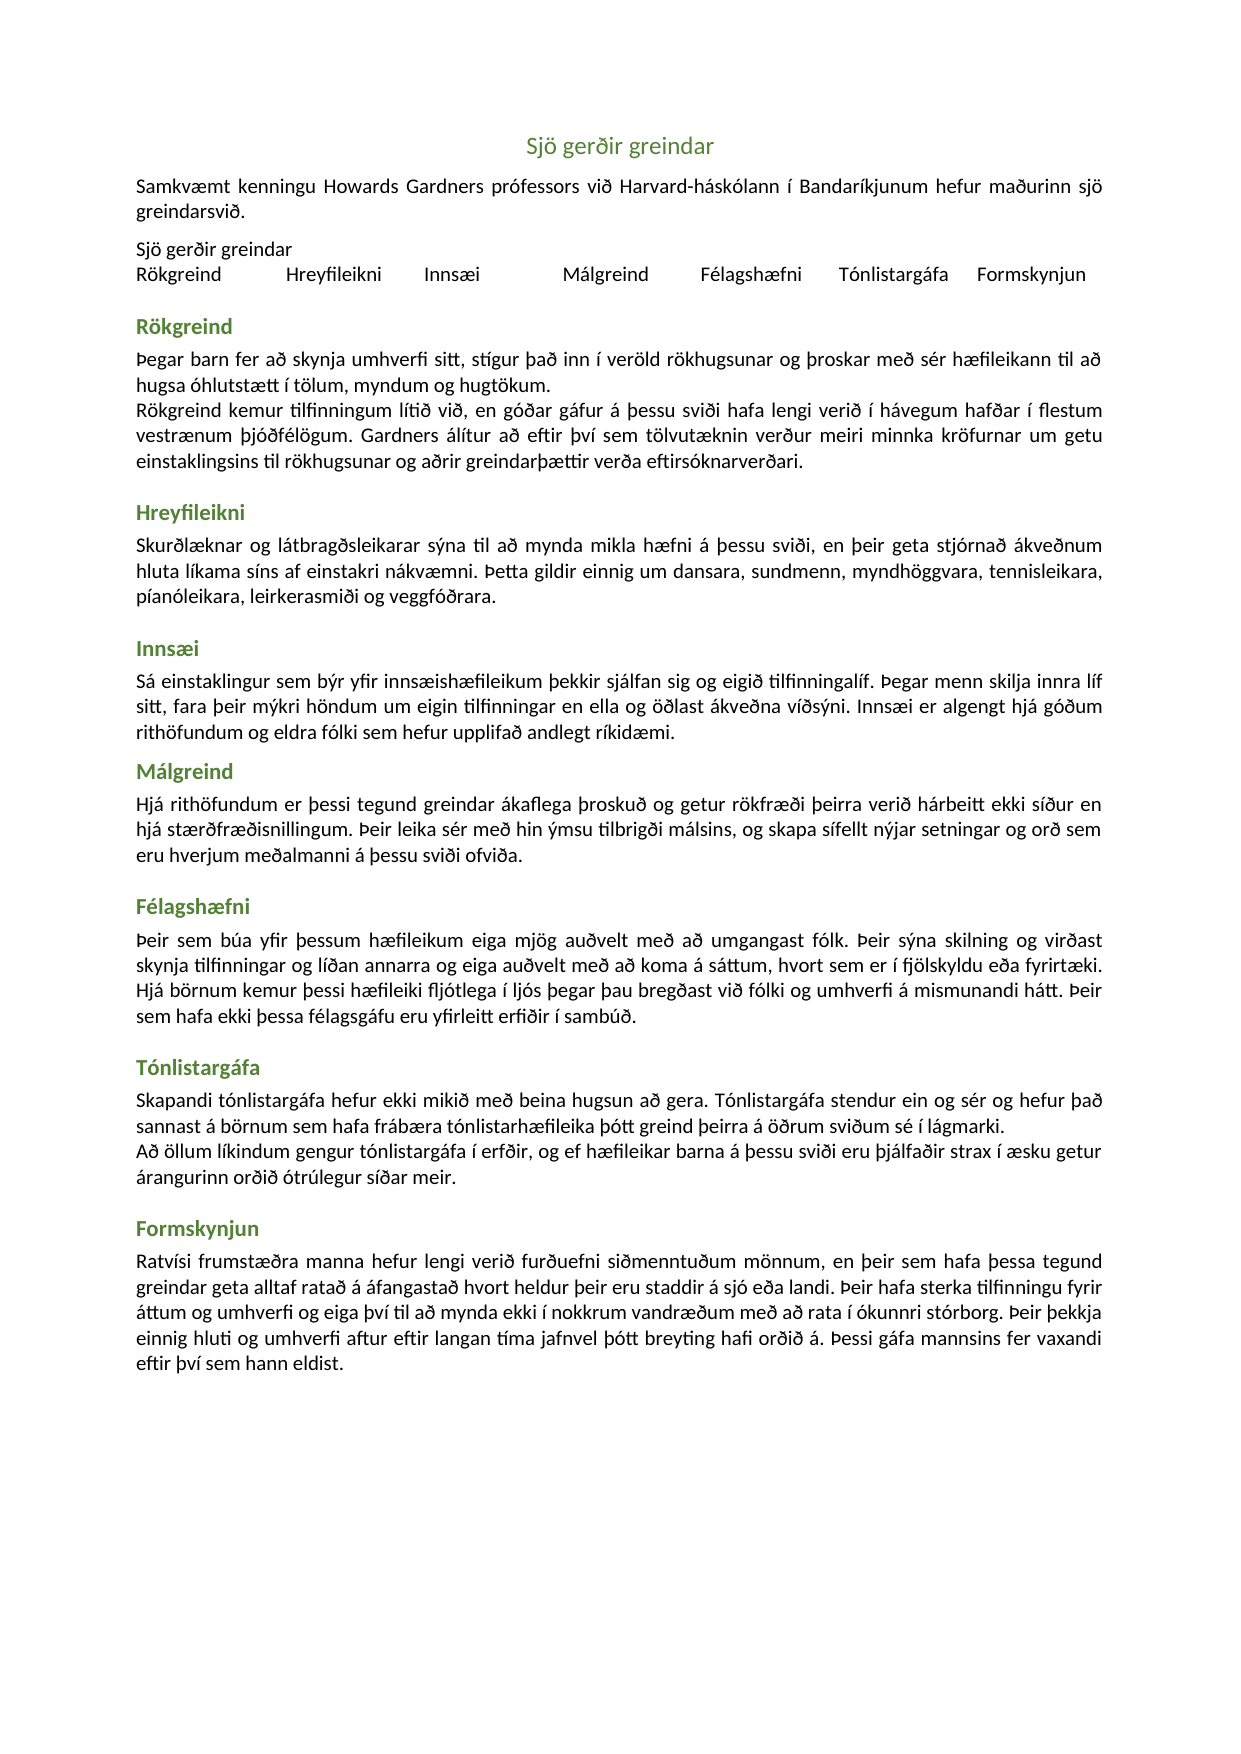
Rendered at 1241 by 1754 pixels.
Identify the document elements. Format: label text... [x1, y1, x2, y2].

text Þegar barn fer að skynja umhverfi sitt, stígur það inn í veröld rökhugsunar og þroskar með sér hæfileikann til að hugsa óhlutstætt í tölum, myndum og hugtökum. [136, 346, 1104, 397]
text Tónlistargáfa [136, 1053, 1104, 1081]
text Samkvæmt kenningu Howards Gardners prófessors við Harvard-háskólann í Bandaríkjunum hefur maðurinn sjö greindarsvið. [136, 173, 1104, 224]
text Skapandi tónlistargáfa hefur ekki mikið með beina hugsun að gera. Tónlistargáfa stendur ein og sér og hefur það sannast á börnum sem hafa frábæra tónlistarhæfileika þótt greind þeirra á öðrum sviðum sé í lágmarki. [136, 1088, 1104, 1138]
text Hreyfileikni [136, 498, 1104, 526]
text Innsæi [136, 634, 1104, 662]
text Formskynjun [136, 1214, 1104, 1242]
text Sjö gerðir greindar [136, 236, 1104, 262]
text Rökgreind Hreyfileikni Innsæi Málgreind Félagshæfni Tónlistargáfa Formskynjun [136, 262, 1104, 287]
text Sjö gerðir greindar [136, 130, 1104, 160]
text Rökgreind kemur tilfinningum lítið við, en góðar gáfur á þessu sviði hafa lengi verið í hávegum hafðar í flestum vestrænum þjóðfélögum. Gardners álítur að eftir því sem tölvutæknin verður meiri minnka kröfurnar um getu einstaklingsins til rökhugsunar og aðrir greindarþættir verða eftirsóknarverðari. [136, 397, 1104, 473]
text Rökgreind [136, 312, 1104, 340]
text Þeir sem búa yfir þessum hæfileikum eiga mjög auðvelt með að umgangast fólk. Þeir sýna skilning og virðast skynja tilfinningar og líðan annarra og eiga auðvelt með að koma á sáttum, hvort sem er í fjölskyldu eða fyrirtæki. Hjá börnum kemur þessi hæfileiki fljótlega í ljós þegar þau bregðast við fólki og umhverfi á mismunandi hátt. Þeir sem hafa ekki þessa félagsgáfu eru yfirleitt erfiðir í sambúð. [136, 927, 1104, 1028]
text Félagshæfni [136, 892, 1104, 921]
text Hjá rithöfundum er þessi tegund greindar ákaflega þroskuð og getur rökfræði þeirra verið hárbeitt ekki síður en hjá stærðfræðisnillingum. Þeir leika sér með hin ýmsu tilbrigði málsins, og skapa sífellt nýjar setningar og orð sem eru hverjum meðalmanni á þessu sviði ofviða. [136, 791, 1104, 867]
text Skurðlæknar og látbragðsleikarar sýna til að mynda mikla hæfni á þessu sviði, en þeir geta stjórnað ákveðnum hluta líkama síns af einstakri nákvæmni. Þetta gildir einnig um dansara, sundmenn, myndhöggvara, tennisleikara, píanóleikara, leirkerasmiði og veggfóðrara. [136, 533, 1104, 609]
text Málgreind [136, 757, 1104, 785]
text Ratvísi frumstæðra manna hefur lengi verið furðuefni siðmenntuðum mönnum, en þeir sem hafa þessa tegund greindar geta alltaf ratað á áfangastað hvort heldur þeir eru staddir á sjó eða landi. Þeir hafa sterka tilfinningu fyrir áttum og umhverfi og eiga því til að mynda ekki í nokkrum vandræðum með að rata í ókunnri stórborg. Þeir þekkja einnig hluti og umhverfi aftur eftir langan tíma jafnvel þótt breyting hafi orðið á. Þessi gáfa mannsins fer vaxandi eftir því sem hann eldist. [136, 1249, 1104, 1376]
text Sá einstaklingur sem býr yfir innsæishæfileikum þekkir sjálfan sig og eigið tilfinningalíf. Þegar menn skilja innra líf sitt, fara þeir mýkri höndum um eigin tilfinningar en ella og öðlast ákveðna víðsýni. Innsæi er algengt hjá góðum rithöfundum og eldra fólki sem hefur upplifað andlegt ríkidæmi. [136, 668, 1104, 744]
text Að öllum líkindum gengur tónlistargáfa í erfðir, og ef hæfileikar barna á þessu sviði eru þjálfaðir strax í æsku getur árangurinn orðið ótrúlegur síðar meir. [136, 1138, 1104, 1189]
